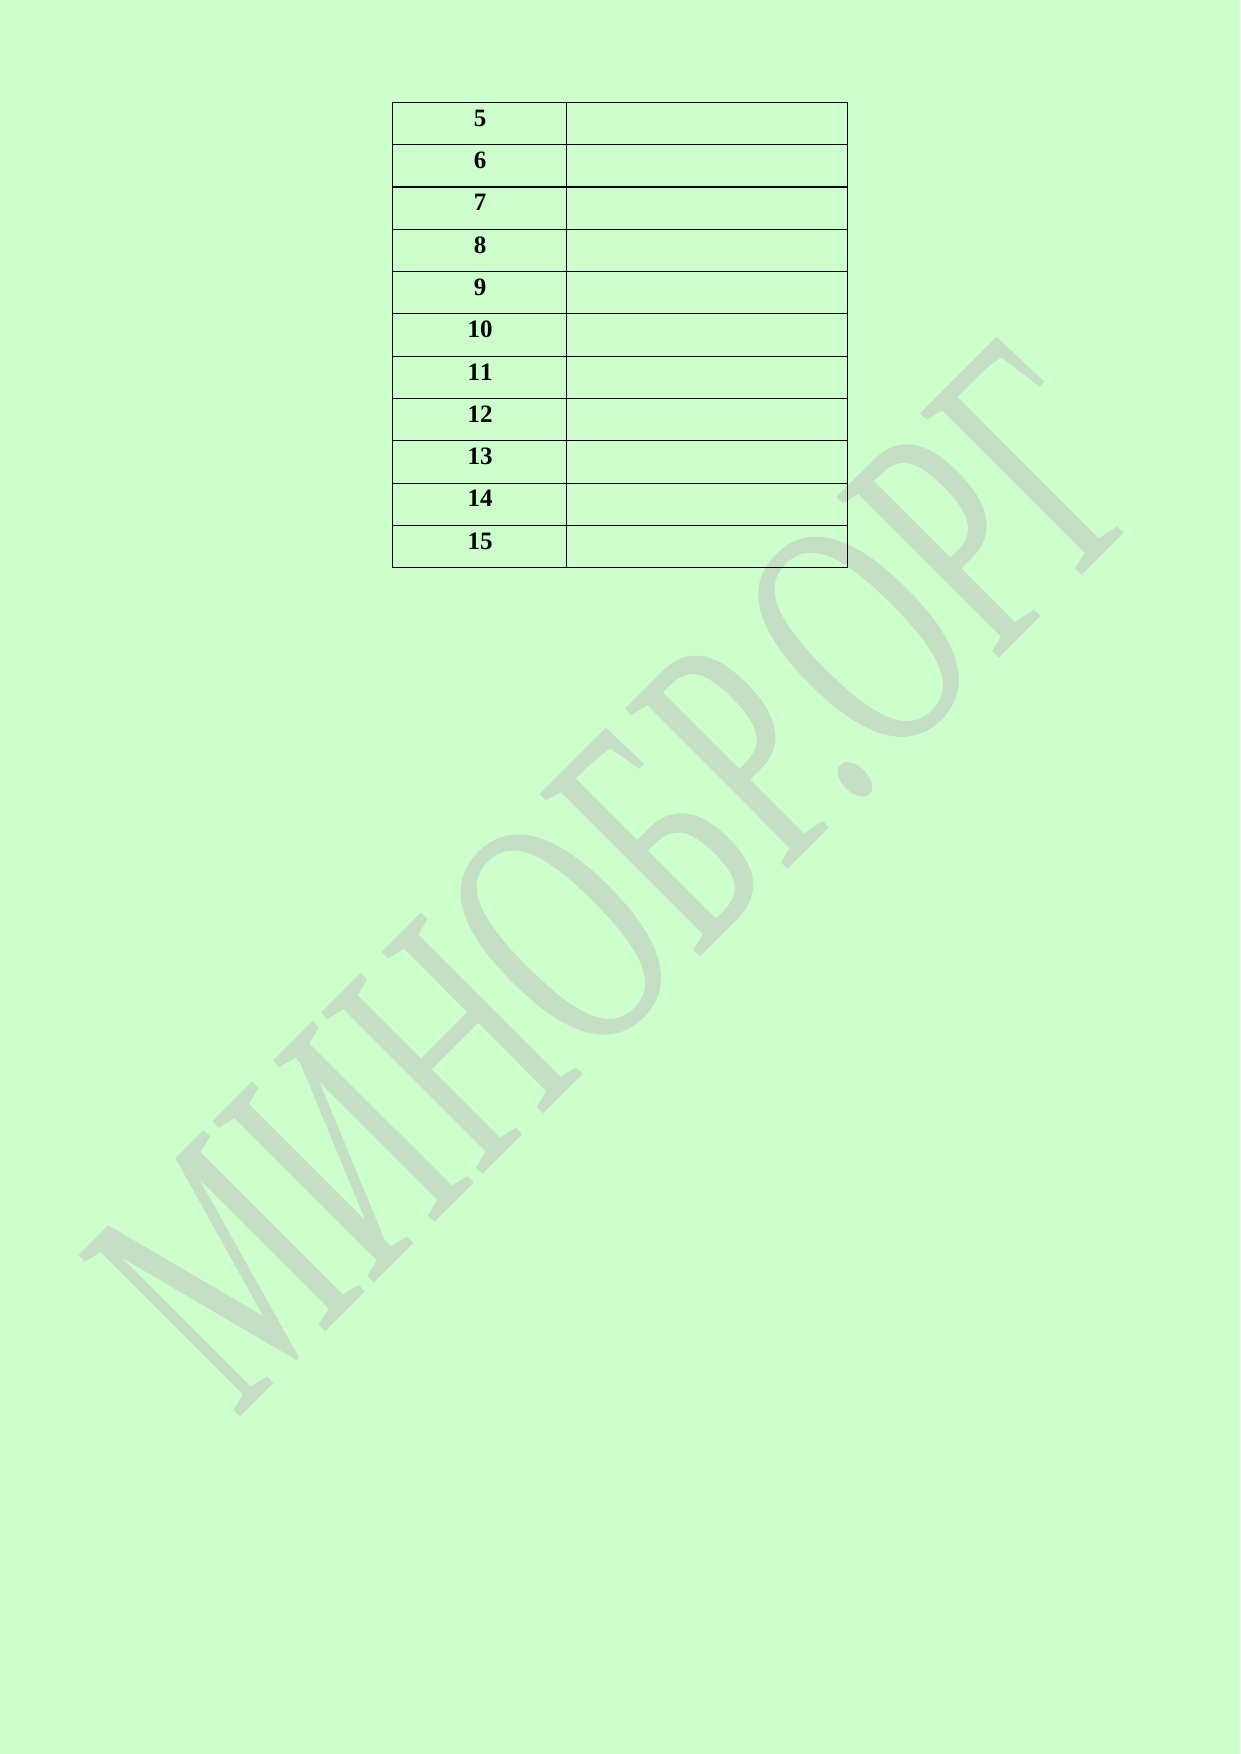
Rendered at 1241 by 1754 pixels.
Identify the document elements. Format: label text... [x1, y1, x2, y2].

table_cell 11 [393, 357, 566, 398]
table_cell [567, 188, 847, 229]
table_cell [567, 145, 847, 186]
table_cell 7 [393, 188, 566, 229]
table_cell [567, 526, 847, 567]
table_cell 9 [393, 272, 566, 313]
table_cell [567, 484, 847, 525]
table_cell [567, 272, 847, 313]
table_cell [567, 357, 847, 398]
table_cell 8 [393, 230, 566, 271]
table_cell [567, 441, 847, 482]
table_cell [567, 314, 847, 356]
table_cell 6 [393, 145, 566, 186]
table_cell 15 [393, 526, 566, 567]
table_cell 10 [393, 314, 566, 356]
table_cell 12 [393, 399, 566, 440]
table_cell [567, 230, 847, 271]
table_cell 5 [393, 103, 566, 144]
table_cell 14 [393, 484, 566, 525]
table_cell [567, 103, 847, 144]
table_cell 13 [393, 441, 566, 482]
table_cell [567, 399, 847, 440]
